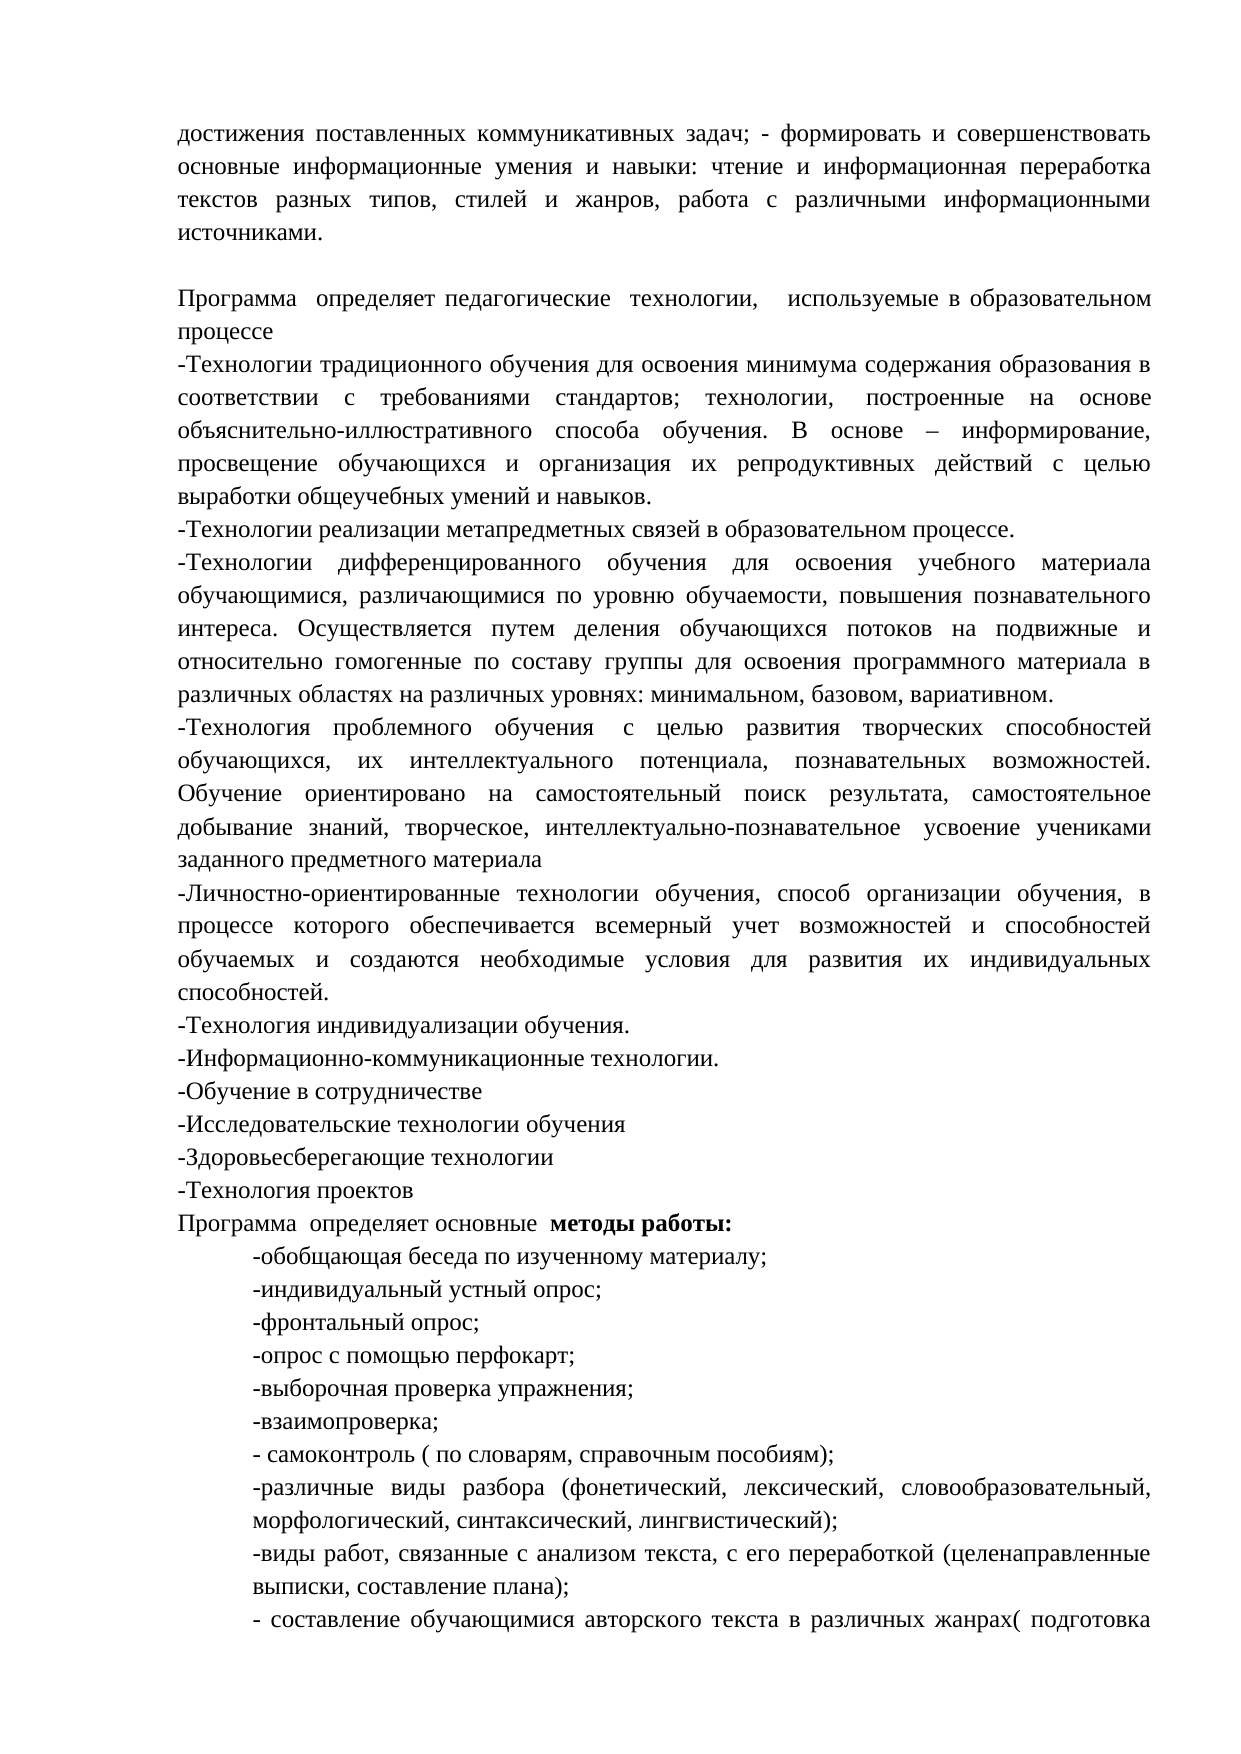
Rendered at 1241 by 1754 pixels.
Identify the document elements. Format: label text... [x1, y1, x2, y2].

text -Информационно-коммуникационные технологии. [177, 1043, 1152, 1071]
text -различные виды разбора (фонетический, лексический, словообразовательный, морфологический, синтаксический, лингвистический); [252, 1472, 1152, 1534]
text -индивидуальный устный опрос; [252, 1274, 1152, 1303]
text -Здоровьесберегающие технологии [177, 1142, 1152, 1171]
text Программа определяет педагогические технологии, используемые в образовательном процессе [177, 283, 1152, 345]
text -выборочная проверка упражнения; [252, 1373, 1152, 1402]
text -опрос с помощью перфокарт; [252, 1340, 1152, 1369]
text -Технологии дифференцированного обучения для освоения учебного материала обучающимися, различающимися по уровню обучаемости, повышения познавательного интереса. Осуществляется путем деления обучающихся потоков на подвижные и относительно гомогенные по составу группы для освоения программного материала в различных областях на различных уровнях: минимальном, базовом, вариативном. [177, 547, 1152, 708]
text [252, 1604, 1152, 1633]
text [177, 118, 1152, 246]
text -Технологии традиционного обучения для освоения минимума содержания образования в соответствии с требованиями стандартов; технологии, построенные на основе объяснительно-иллюстративного способа обучения. В основе – информирование, просвещение обучающихся и организация их репродуктивных действий с целью выработки общеучебных умений и навыков. [177, 349, 1152, 510]
text -Технология индивидуализации обучения. [177, 1010, 1152, 1038]
text -Обучение в сотрудничестве [177, 1076, 1152, 1104]
text Программа определяет основные методы работы: [177, 1208, 1152, 1237]
text -Технология проблемного обучения с целью развития творческих способностей обучающихся, их интеллектуального потенциала, познавательных возможностей. Обучение ориентировано на самостоятельный поиск результата, самостоятельное добывание знаний, творческое, интеллектуально-познавательное усвоение учениками заданного предметного материала [177, 712, 1152, 873]
text -Технология проектов [177, 1175, 1152, 1203]
text -обобщающая беседа по изученному материалу; [252, 1241, 1152, 1269]
text -Исследовательские технологии обучения [177, 1109, 1152, 1137]
text - самоконтроль ( по словарям, справочным пособиям); [252, 1439, 1152, 1468]
text -виды работ, связанные с анализом текста, с его переработкой (целенаправленные выписки, составление плана); [252, 1538, 1152, 1600]
text -Технологии реализации метапредметных связей в образовательном процессе. [177, 514, 1152, 543]
text -взаимопроверка; [252, 1406, 1152, 1435]
text -Личностно-ориентированные технологии обучения, способ организации обучения, в процессе которого обеспечивается всемерный учет возможностей и способностей обучаемых и создаются необходимые условия для развития их индивидуальных способностей. [177, 878, 1152, 1005]
text -фронтальный опрос; [252, 1307, 1152, 1336]
